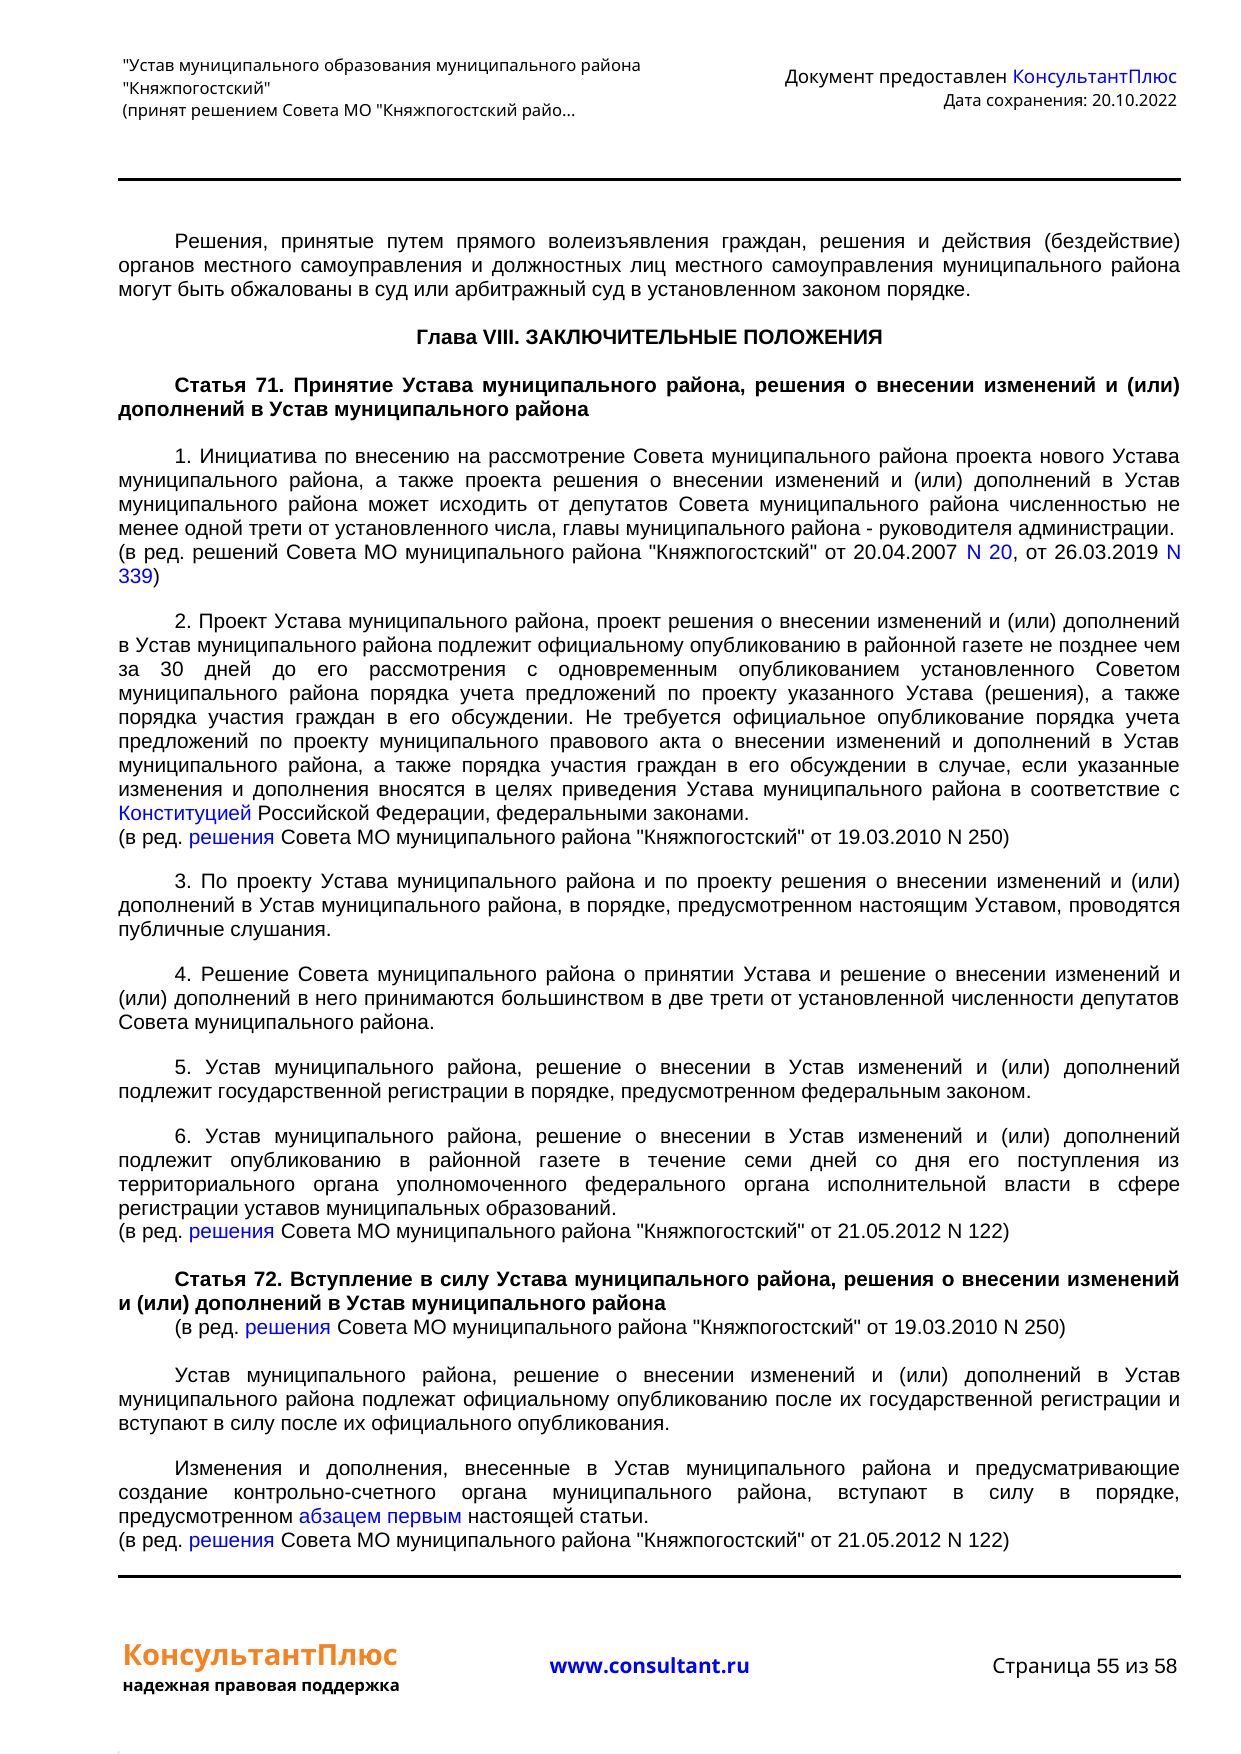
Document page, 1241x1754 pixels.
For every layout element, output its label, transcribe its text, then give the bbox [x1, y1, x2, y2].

text 5. Устав муниципального района, решение о внесении в Устав изменений и (или) дополнений подлежит государственной регистрации в порядке, предусмотренном федеральным законом. [118, 1055, 1181, 1103]
text (в ред. решения Совета МО муниципального района "Княжпогостский" от 19.03.2010 N 250) [118, 1315, 1181, 1339]
text 3. По проекту Устава муниципального района и по проекту решения о внесении изменений и (или) дополнений в Устав муниципального района, в порядке, предусмотренном настоящим Уставом, проводятся публичные слушания. [118, 869, 1181, 941]
title Статья 71. Принятие Устава муниципального района, решения о внесении изменений и (или) дополнений в Устав муниципального района [118, 372, 1181, 420]
text 4. Решение Совета муниципального района о принятии Устава и решение о внесении изменений и (или) дополнений в него принимаются большинством в две трети от установленной численности депутатов Совета муниципального района. [118, 962, 1181, 1034]
text (в ред. решения Совета МО муниципального района "Княжпогостский" от 21.05.2012 N 122) [118, 1528, 1181, 1552]
text Изменения и дополнения, внесенные в Устав муниципального района и предусматривающие создание контрольно-счетного органа муниципального района, вступают в силу в порядке, предусмотренном абзацем первым настоящей статьи. [118, 1456, 1181, 1528]
text (в ред. решения Совета МО муниципального района "Княжпогостский" от 19.03.2010 N 250) [118, 824, 1181, 848]
title Глава VIII. ЗАКЛЮЧИТЕЛЬНЫЕ ПОЛОЖЕНИЯ [118, 324, 1181, 348]
text Решения, принятые путем прямого волеизъявления граждан, решения и действия (бездействие) органов местного самоуправления и должностных лиц местного самоуправления муниципального района могут быть обжалованы в суд или арбитражный суд в установленном законом порядке. [118, 229, 1181, 301]
title Статья 72. Вступление в силу Устава муниципального района, решения о внесении изменений и (или) дополнений в Устав муниципального района [118, 1267, 1181, 1315]
text Устав муниципального района, решение о внесении изменений и (или) дополнений в Устав муниципального района подлежат официальному опубликованию после их государственной регистрации и вступают в силу после их официального опубликования. [118, 1363, 1181, 1435]
text 6. Устав муниципального района, решение о внесении в Устав изменений и (или) дополнений подлежит опубликованию в районной газете в течение семи дней со дня его поступления из территориального органа уполномоченного федерального органа исполнительной власти в сфере регистрации уставов муниципальных образований. [118, 1123, 1181, 1219]
text (в ред. решений Совета МО муниципального района "Княжпогостский" от 20.04.2007 N 20, от 26.03.2019 N 339) [118, 540, 1181, 588]
text (в ред. решения Совета МО муниципального района "Княжпогостский" от 21.05.2012 N 122) [118, 1219, 1181, 1243]
text 2. Проект Устава муниципального района, проект решения о внесении изменений и (или) дополнений в Устав муниципального района подлежит официальному опубликованию в районной газете не позднее чем за 30 дней до его рассмотрения с одновременным опубликованием установленного Советом муниципального района порядка учета предложений по проекту указанного Устава (решения), а также порядка участия граждан в его обсуждении. Не требуется официальное опубликование порядка учета предложений по проекту муниципального правового акта о внесении изменений и дополнений в Устав муниципального района, а также порядка участия граждан в его обсуждении в случае, если указанные изменения и дополнения вносятся в целях приведения Устава муниципального района в соответствие с Конституцией Российской Федерации, федеральными законами. [118, 609, 1181, 824]
text 1. Инициатива по внесению на рассмотрение Совета муниципального района проекта нового Устава муниципального района, а также проекта решения о внесении изменений и (или) дополнений в Устав муниципального района может исходить от депутатов Совета муниципального района численностью не менее одной трети от установленного числа, главы муниципального района - руководителя администрации. [118, 444, 1181, 540]
